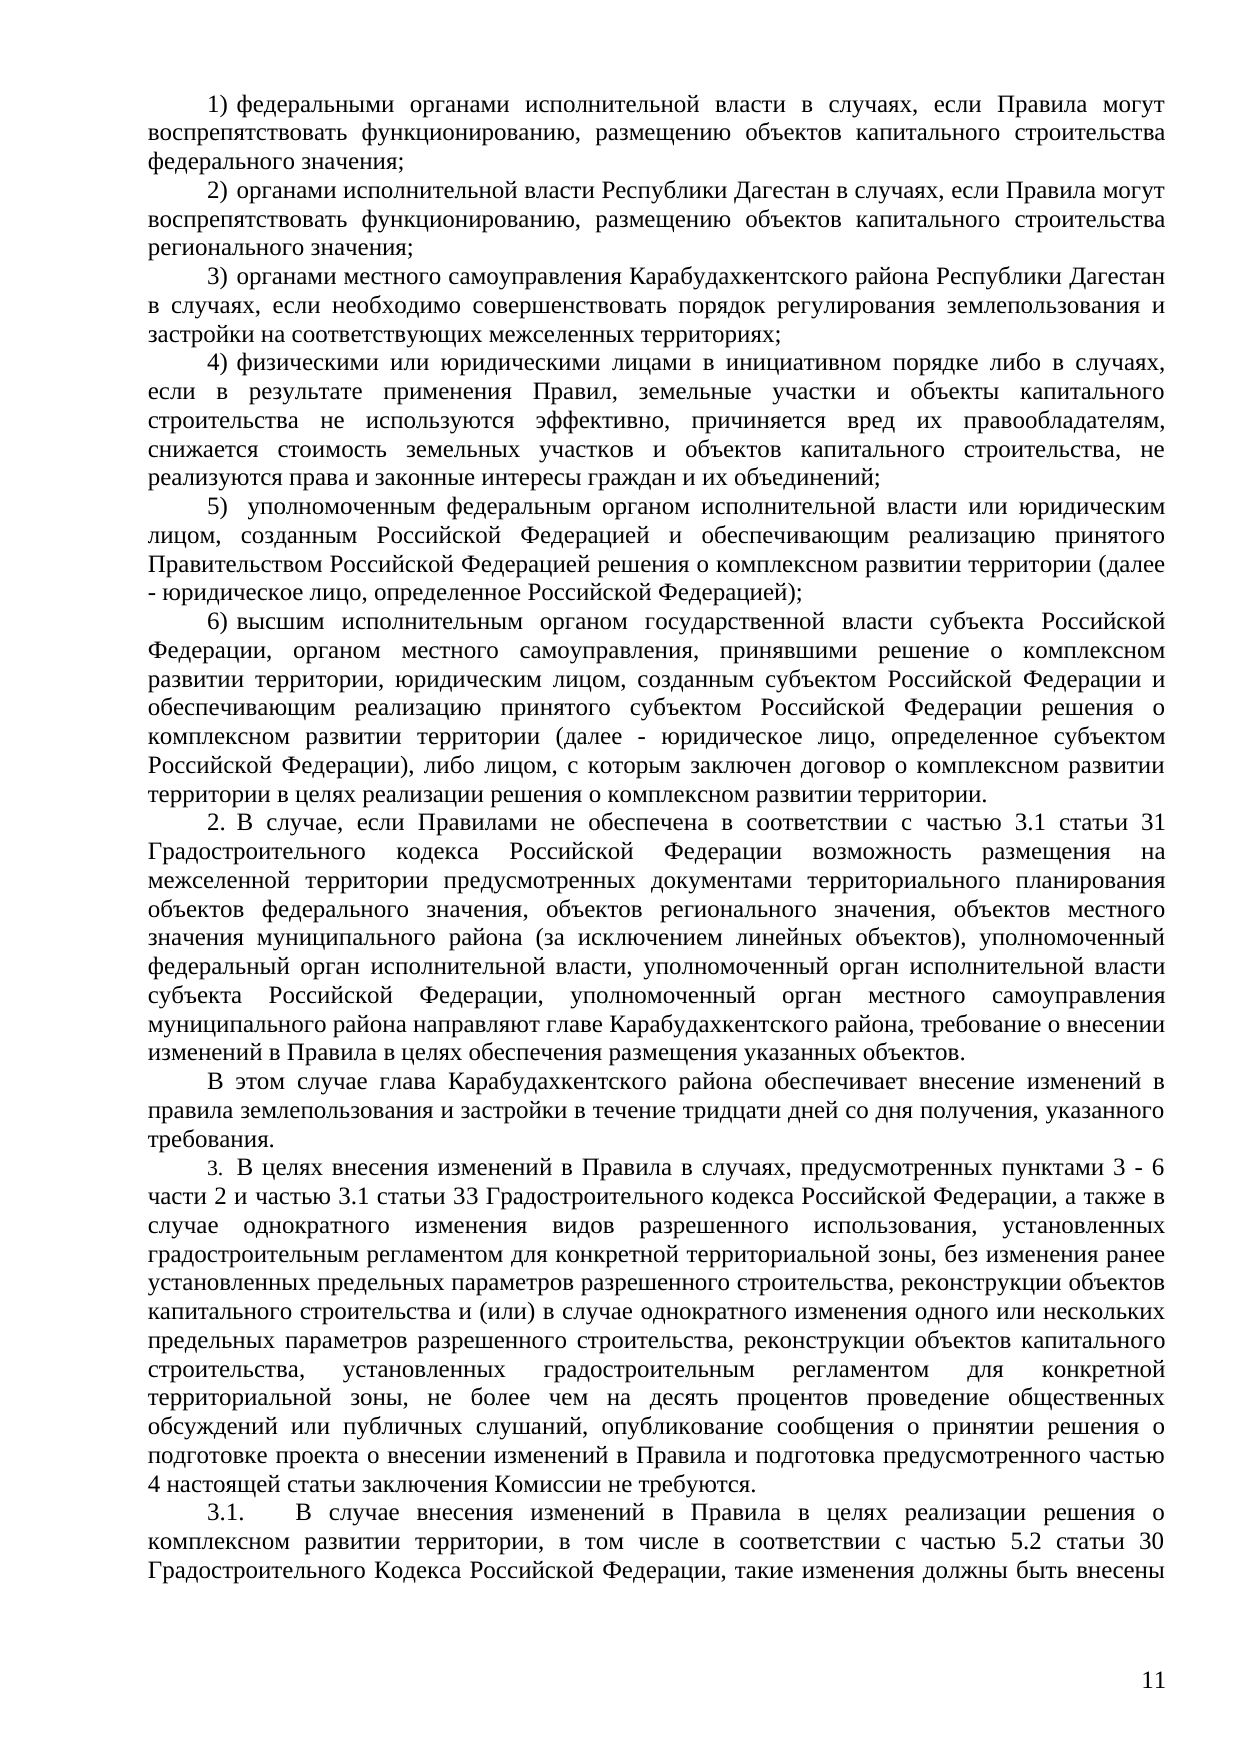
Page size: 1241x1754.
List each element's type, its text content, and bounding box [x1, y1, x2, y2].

list органами исполнительной власти Республики Дагестан в случаях, если Правила могут воспрепятствовать функционированию, размещению объектов капитального строительства регионального значения; [148, 175, 1166, 261]
list В целях внесения изменений в Правила в случаях, предусмотренных пунктами 3 - 6 части 2 и частью 3.1 статьи 33 Градостроительного кодекса Российской Федерации, а также в случае однократного изменения видов разрешенного использования, установленных градостроительным регламентом для конкретной территориальной зоны, без изменения ранее установленных предельных параметров разрешенного строительства, реконструкции объектов капитального строительства и (или) в случае однократного изменения одного или нескольких предельных параметров разрешенного строительства, реконструкции объектов капитального строительства, установленных градостроительным регламентом для конкретной территориальной зоны, не более чем на десять процентов проведение общественных обсуждений или публичных слушаний, опубликование сообщения о принятии решения о подготовке проекта о внесении изменений в Правила и подготовка предусмотренного частью 4 настоящей статьи заключения Комиссии не требуются. [148, 1152, 1166, 1497]
list физическими или юридическими лицами в инициативном порядке либо в случаях, если в результате применения Правил, земельные участки и объекты капитального строительства не используются эффективно, причиняется вред их правообладателям, снижается стоимость земельных участков и объектов капитального строительства, не реализуются права и законные интересы граждан и их объединений; [148, 347, 1166, 491]
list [148, 1497, 1166, 1584]
list уполномоченным федеральным органом исполнительной власти или юридическим лицом, созданным Российской Федерацией и обеспечивающим реализацию принятого Правительством Российской Федерацией решения о комплексном развитии территории (далее - юридическое лицо, определенное Российской Федерацией); [148, 491, 1166, 606]
list органами местного самоуправления Карабудахкентского района Республики Дагестан в случаях, если необходимо совершенствовать порядок регулирования землепользования и застройки на соответствующих межселенных территориях; [148, 261, 1166, 347]
list высшим исполнительным органом государственной власти субъекта Российской Федерации, органом местного самоуправления, принявшими решение о комплексном развитии территории, юридическим лицом, созданным субъектом Российской Федерации и обеспечивающим реализацию принятого субъектом Российской Федерации решения о комплексном развитии территории (далее - юридическое лицо, определенное субъектом Российской Федерации), либо лицом, с которым заключен договор о комплексном развитии территории в целях реализации решения о комплексном развитии территории. [148, 606, 1166, 807]
text В этом случае глава Карабудахкентского района обеспечивает внесение изменений в правила землепользования и застройки в течение тридцати дней со дня получения, указанного требования. [148, 1066, 1166, 1152]
list В случае, если Правилами не обеспечена в соответствии с частью 3.1 статьи 31 Градостроительного кодекса Российской Федерации возможность размещения на межселенной территории предусмотренных документами территориального планирования объектов федерального значения, объектов регионального значения, объектов местного значения муниципального района (за исключением линейных объектов), уполномоченный федеральный орган исполнительной власти, уполномоченный орган исполнительной власти субъекта Российской Федерации, уполномоченный орган местного самоуправления муниципального района направляют главе Карабудахкентского района, требование о внесении изменений в Правила в целях обеспечения размещения указанных объектов. [148, 807, 1166, 1066]
list федеральными органами исполнительной власти в случаях, если Правила могут воспрепятствовать функционированию, размещению объектов капитального строительства федерального значения; [148, 89, 1166, 175]
